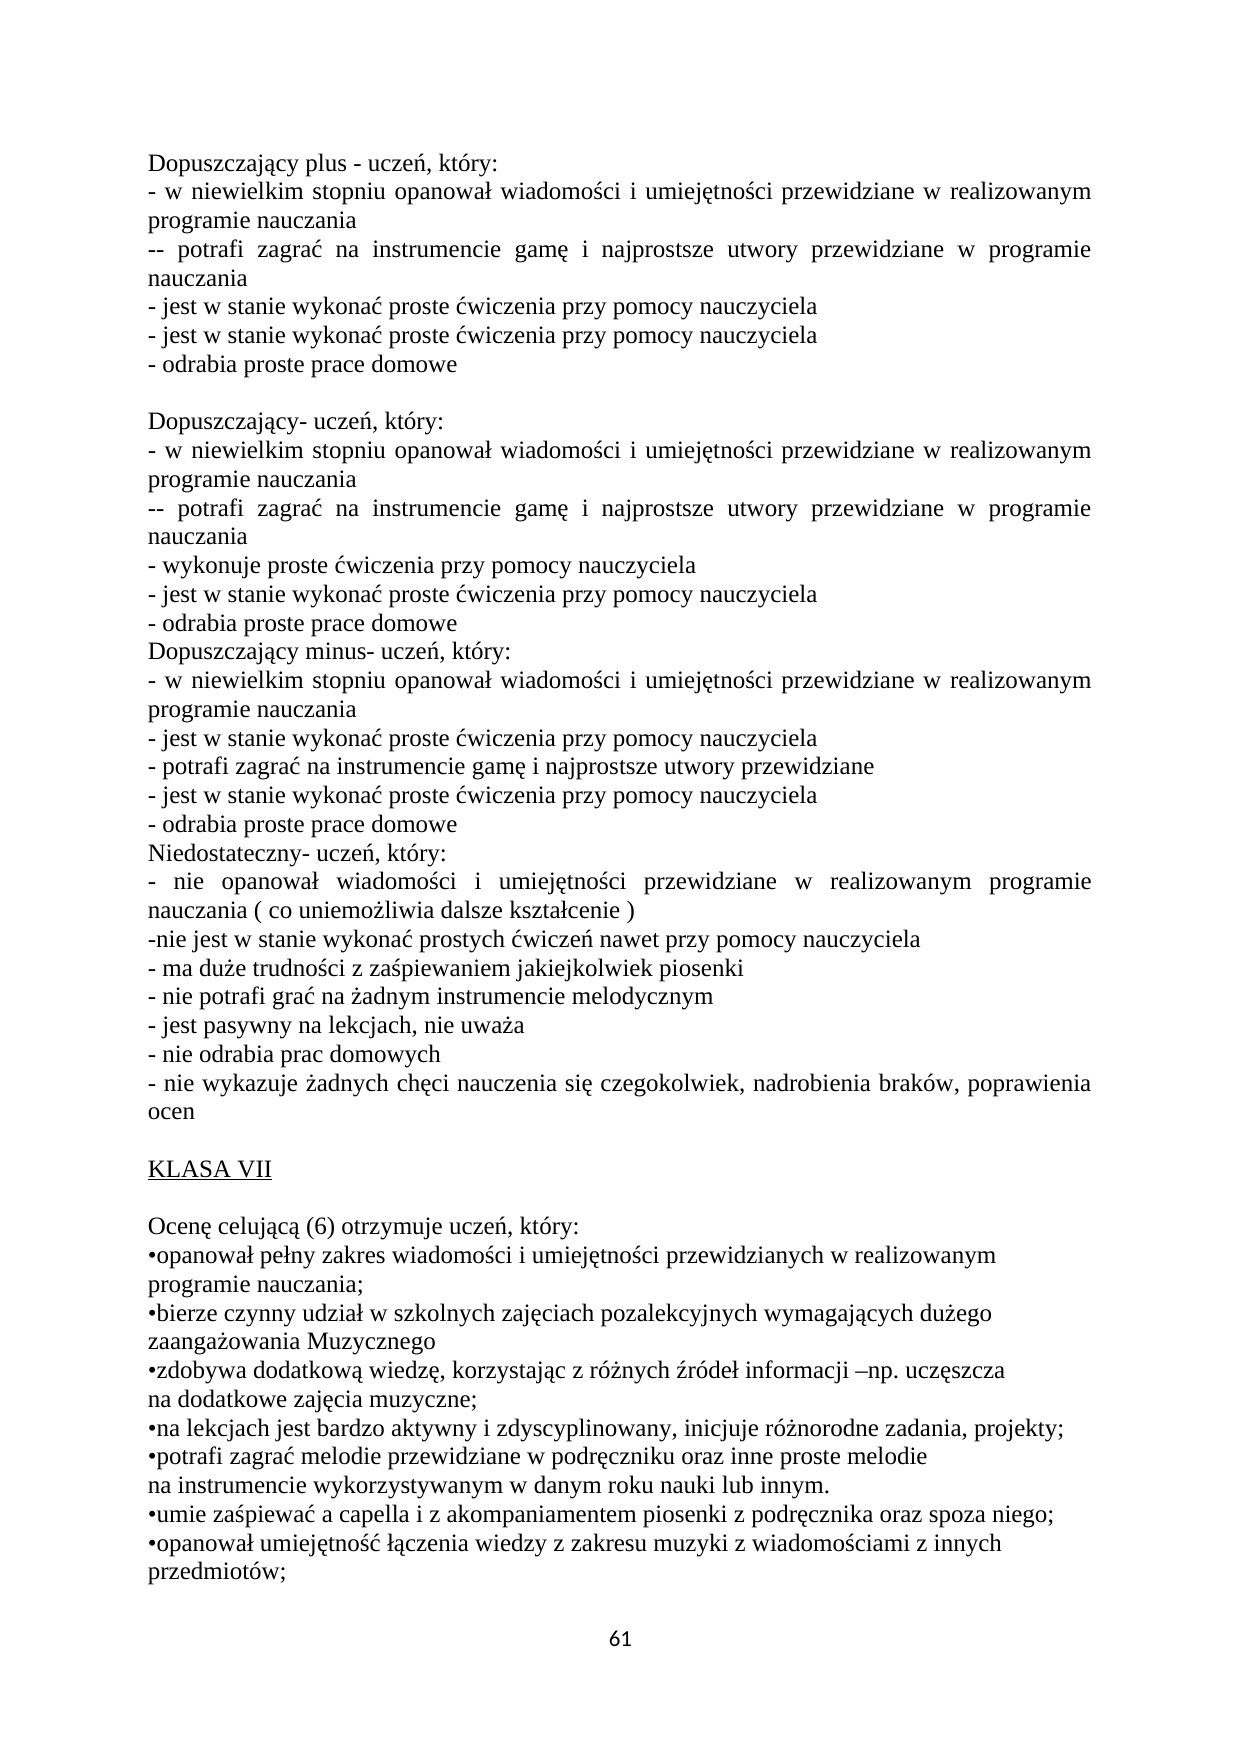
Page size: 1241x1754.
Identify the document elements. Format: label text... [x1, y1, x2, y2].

text - w niewielkim stopniu opanował wiadomości i umiejętności przewidziane w realizowanym programie nauczania [148, 176, 1093, 234]
text - odrabia proste prace domowe [148, 809, 1093, 838]
text •umie zaśpiewać a capella i z akompaniamentem piosenki z podręcznika oraz spoza niego; [148, 1499, 1093, 1528]
text - odrabia proste prace domowe [148, 349, 1093, 378]
text - potrafi zagrać na instrumencie gamę i najprostsze utwory przewidziane [148, 751, 1093, 780]
text - nie opanował wiadomości i umiejętności przewidziane w realizowanym programie nauczania ( co uniemożliwia dalsze kształcenie ) [148, 866, 1093, 924]
text Dopuszczający plus - uczeń, który: [148, 148, 1093, 176]
text •opanował umiejętność łączenia wiedzy z zakresu muzyki z wiadomościami z innych przedmiotów; [148, 1528, 1093, 1585]
text - jest w stanie wykonać proste ćwiczenia przy pomocy nauczyciela [148, 579, 1093, 608]
text - jest w stanie wykonać proste ćwiczenia przy pomocy nauczyciela [148, 291, 1093, 320]
text - ma duże trudności z zaśpiewaniem jakiejkolwiek piosenki [148, 953, 1093, 981]
text -nie jest w stanie wykonać prostych ćwiczeń nawet przy pomocy nauczyciela [148, 924, 1093, 953]
text - jest w stanie wykonać proste ćwiczenia przy pomocy nauczyciela [148, 320, 1093, 349]
text •opanował pełny zakres wiadomości i umiejętności przewidzianych w realizowanym programie nauczania; [148, 1240, 1093, 1298]
text - odrabia proste prace domowe [148, 608, 1093, 636]
text Dopuszczający- uczeń, który: [148, 406, 1093, 435]
text •potrafi zagrać melodie przewidziane w podręczniku oraz inne proste melodie na instrumencie wykorzystywanym w danym roku nauki lub innym. [148, 1441, 1093, 1499]
text •zdobywa dodatkową wiedzę, korzystając z różnych źródeł informacji –np. uczęszcza na dodatkowe zajęcia muzyczne; [148, 1355, 1093, 1413]
text Dopuszczający minus- uczeń, który: [148, 636, 1093, 665]
text •bierze czynny udział w szkolnych zajęciach pozalekcyjnych wymagających dużego zaangażowania Muzycznego [148, 1298, 1093, 1355]
text - jest w stanie wykonać proste ćwiczenia przy pomocy nauczyciela [148, 723, 1093, 751]
text Niedostateczny- uczeń, który: [148, 838, 1093, 866]
text Ocenę celującą (6) otrzymuje uczeń, który: [148, 1211, 1093, 1240]
text - wykonuje proste ćwiczenia przy pomocy nauczyciela [148, 550, 1093, 579]
text - nie wykazuje żadnych chęci nauczenia się czegokolwiek, nadrobienia braków, poprawienia ocen [148, 1068, 1093, 1125]
text - nie potrafi grać na żadnym instrumencie melodycznym [148, 981, 1093, 1010]
text - jest pasywny na lekcjach, nie uważa [148, 1010, 1093, 1039]
text KLASA VII [148, 1154, 1093, 1183]
text -- potrafi zagrać na instrumencie gamę i najprostsze utwory przewidziane w programie nauczania [148, 493, 1093, 550]
text -- potrafi zagrać na instrumencie gamę i najprostsze utwory przewidziane w programie nauczania [148, 234, 1093, 291]
text - w niewielkim stopniu opanował wiadomości i umiejętności przewidziane w realizowanym programie nauczania [148, 435, 1093, 493]
text - nie odrabia prac domowych [148, 1039, 1093, 1068]
text - jest w stanie wykonać proste ćwiczenia przy pomocy nauczyciela [148, 780, 1093, 809]
text •na lekcjach jest bardzo aktywny i zdyscyplinowany, inicjuje różnorodne zadania, projekty; [148, 1413, 1093, 1441]
text - w niewielkim stopniu opanował wiadomości i umiejętności przewidziane w realizowanym programie nauczania [148, 665, 1093, 723]
